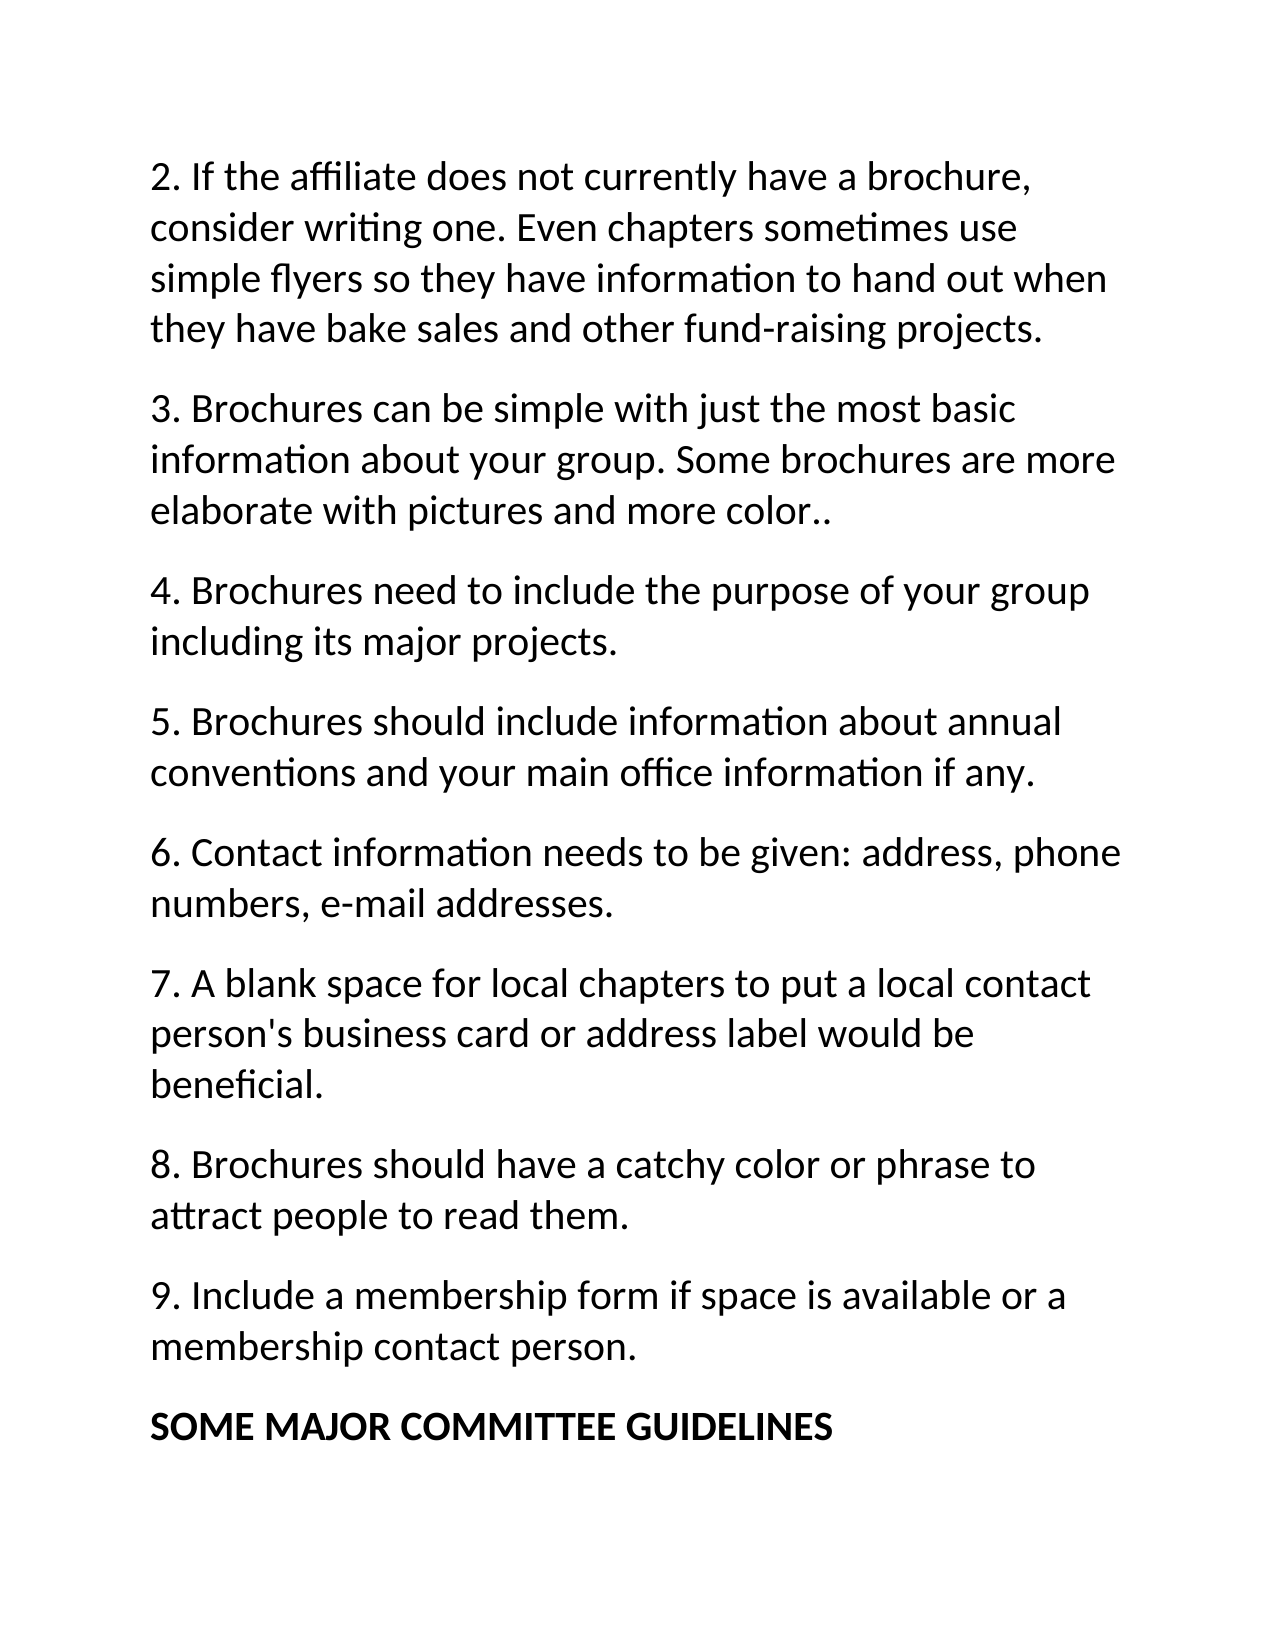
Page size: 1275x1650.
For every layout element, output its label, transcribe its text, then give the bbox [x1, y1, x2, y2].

text 8. Brochures should have a catchy color or phrase to attract people to read them. [150, 1138, 1125, 1240]
text 4. Brochures need to include the purpose of your group including its major projects. [150, 564, 1125, 666]
text 2. If the affiliate does not currently have a brochure, consider writing one. Even chapters sometimes use simple flyers so they have information to hand out when they have bake sales and other fund-raising projects. [150, 150, 1125, 353]
text 5. Brochures should include information about annual conventions and your main office information if any. [150, 695, 1125, 797]
text 6. Contact information needs to be given: address, phone numbers, e-mail addresses. [150, 826, 1125, 927]
text SOME MAJOR COMMITTEE GUIDELINES [150, 1400, 1125, 1451]
text 7. A blank space for local chapters to put a local contact person's business card or address label would be beneficial. [150, 957, 1125, 1109]
text 3. Brochures can be simple with just the most basic information about your group. Some brochures are more elaborate with pictures and more color.. [150, 382, 1125, 535]
text 9. Include a membership form if space is available or a membership contact person. [150, 1269, 1125, 1371]
